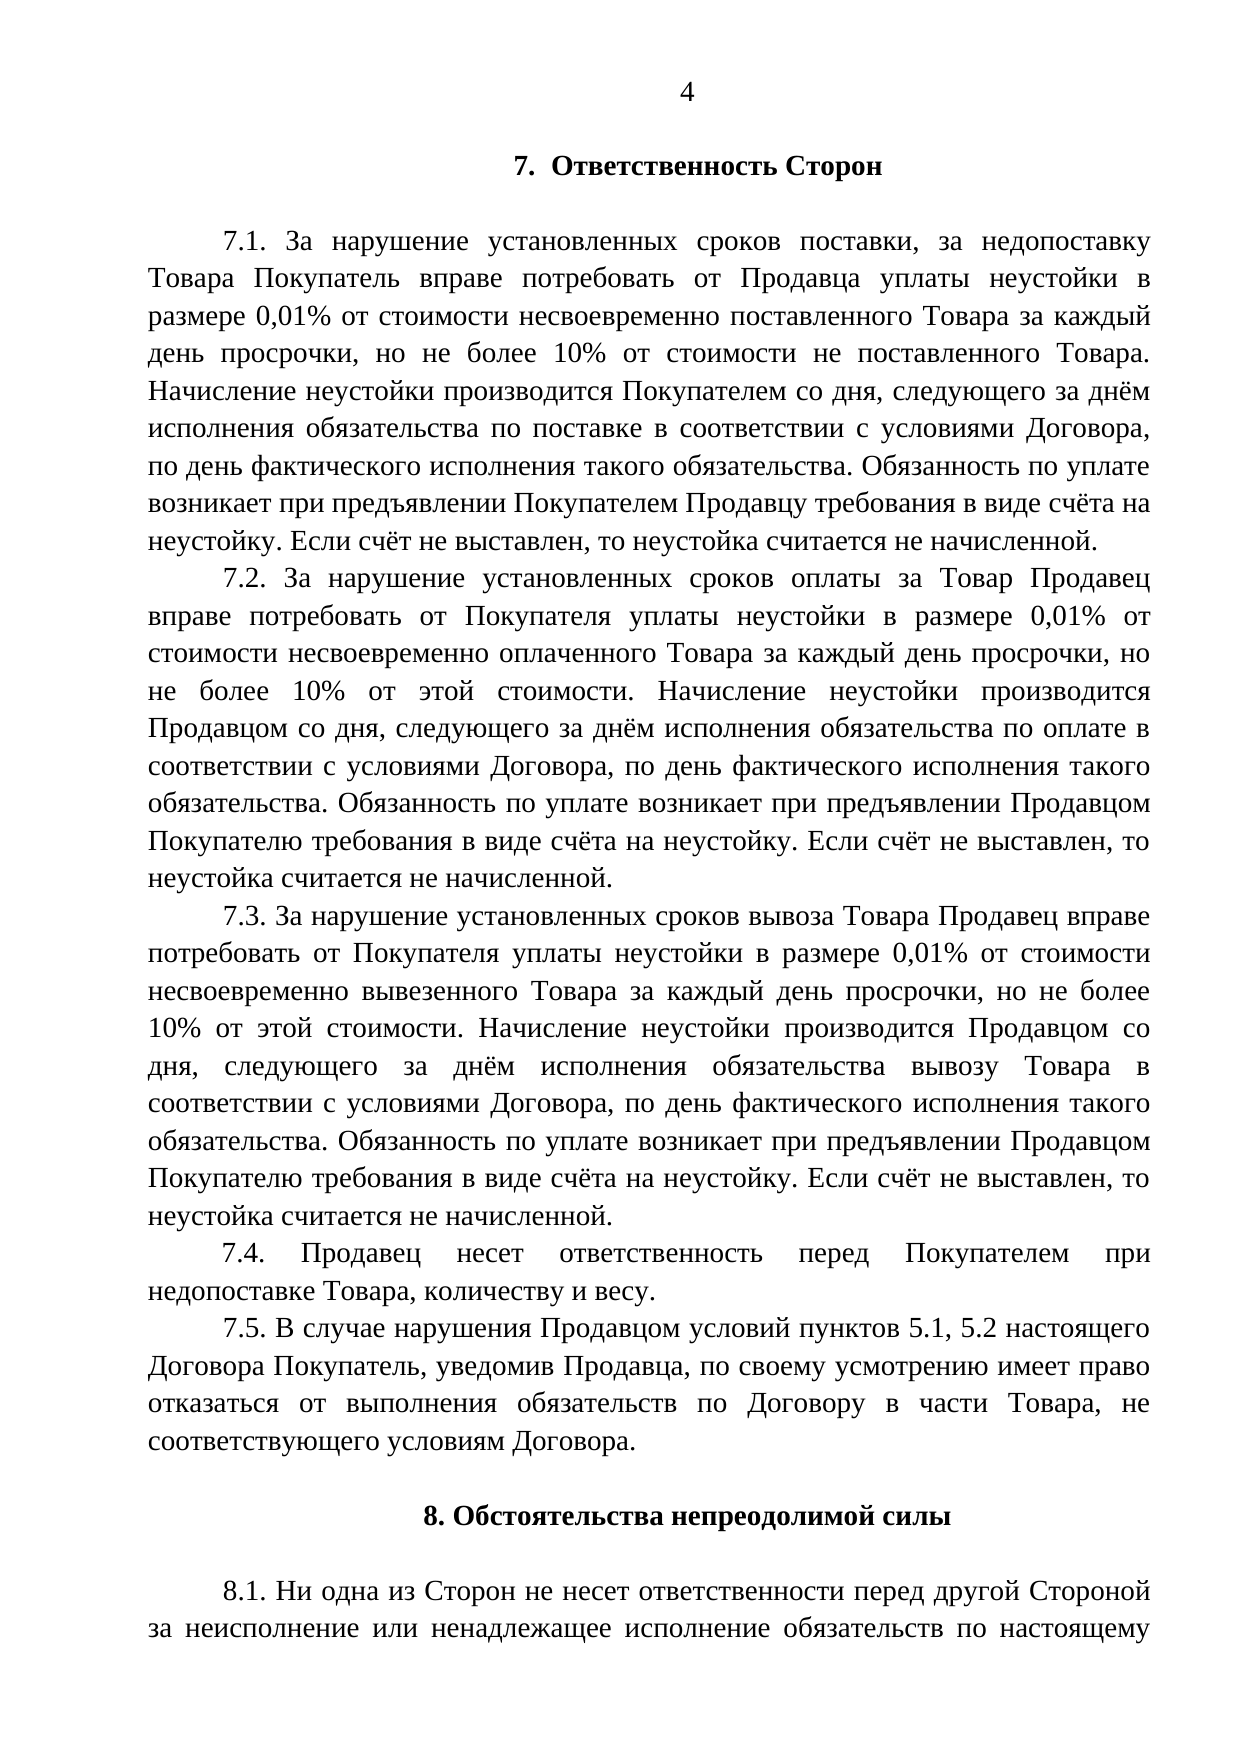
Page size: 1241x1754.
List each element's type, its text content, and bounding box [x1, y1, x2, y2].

list Ответственность Сторон [244, 145, 1152, 182]
text 8. Обстоятельства непреодолимой силы [148, 1495, 1152, 1532]
text 7.1. За нарушение установленных сроков поставки, за недопоставку Товара Покупатель вправе потребовать от Продавца уплаты неустойки в размере 0,01% от стоимости несвоевременно поставленного Товара за каждый день просрочки, но не более 10% от стоимости не поставленного Товара. Начисление неустойки производится Покупателем со дня, следующего за днём исполнения обязательства по поставке в соответствии с условиями Договора, по день фактического исполнения такого обязательства. Обязанность по уплате возникает при предъявлении Покупателем Продавцу требования в виде счёта на неустойку. Если счёт не выставлен, то неустойка считается не начисленной. [148, 220, 1152, 557]
text 7.4. Продавец несет ответственность перед Покупателем при недопоставке Товара, количеству и весу. [148, 1232, 1152, 1307]
text 7.3. За нарушение установленных сроков вывоза Товара Продавец вправе потребовать от Покупателя уплаты неустойки в размере 0,01% от стоимости несвоевременно вывезенного Товара за каждый день просрочки, но не более 10% от этой стоимости. Начисление неустойки производится Продавцом со дня, следующего за днём исполнения обязательства вывозу Товара в соответствии с условиями Договора, по день фактического исполнения такого обязательства. Обязанность по уплате возникает при предъявлении Продавцом Покупателю требования в виде счёта на неустойку. Если счёт не выставлен, то неустойка считается не начисленной. [148, 895, 1152, 1232]
text 7.2. За нарушение установленных сроков оплаты за Товар Продавец вправе потребовать от Покупателя уплаты неустойки в размере 0,01% от стоимости несвоевременно оплаченного Товара за каждый день просрочки, но не более 10% от этой стоимости. Начисление неустойки производится Продавцом со дня, следующего за днём исполнения обязательства по оплате в соответствии с условиями Договора, по день фактического исполнения такого обязательства. Обязанность по уплате возникает при предъявлении Продавцом Покупателю требования в виде счёта на неустойку. Если счёт не выставлен, то неустойка считается не начисленной. [148, 557, 1152, 895]
text 7.5. В случае нарушения Продавцом условий пунктов 5.1, 5.2 настоящего Договора Покупатель, уведомив Продавца, по своему усмотрению имеет право отказаться от выполнения обязательств по Договору в части Товара, не соответствующего условиям Договора. [148, 1307, 1152, 1457]
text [148, 1570, 1152, 1645]
